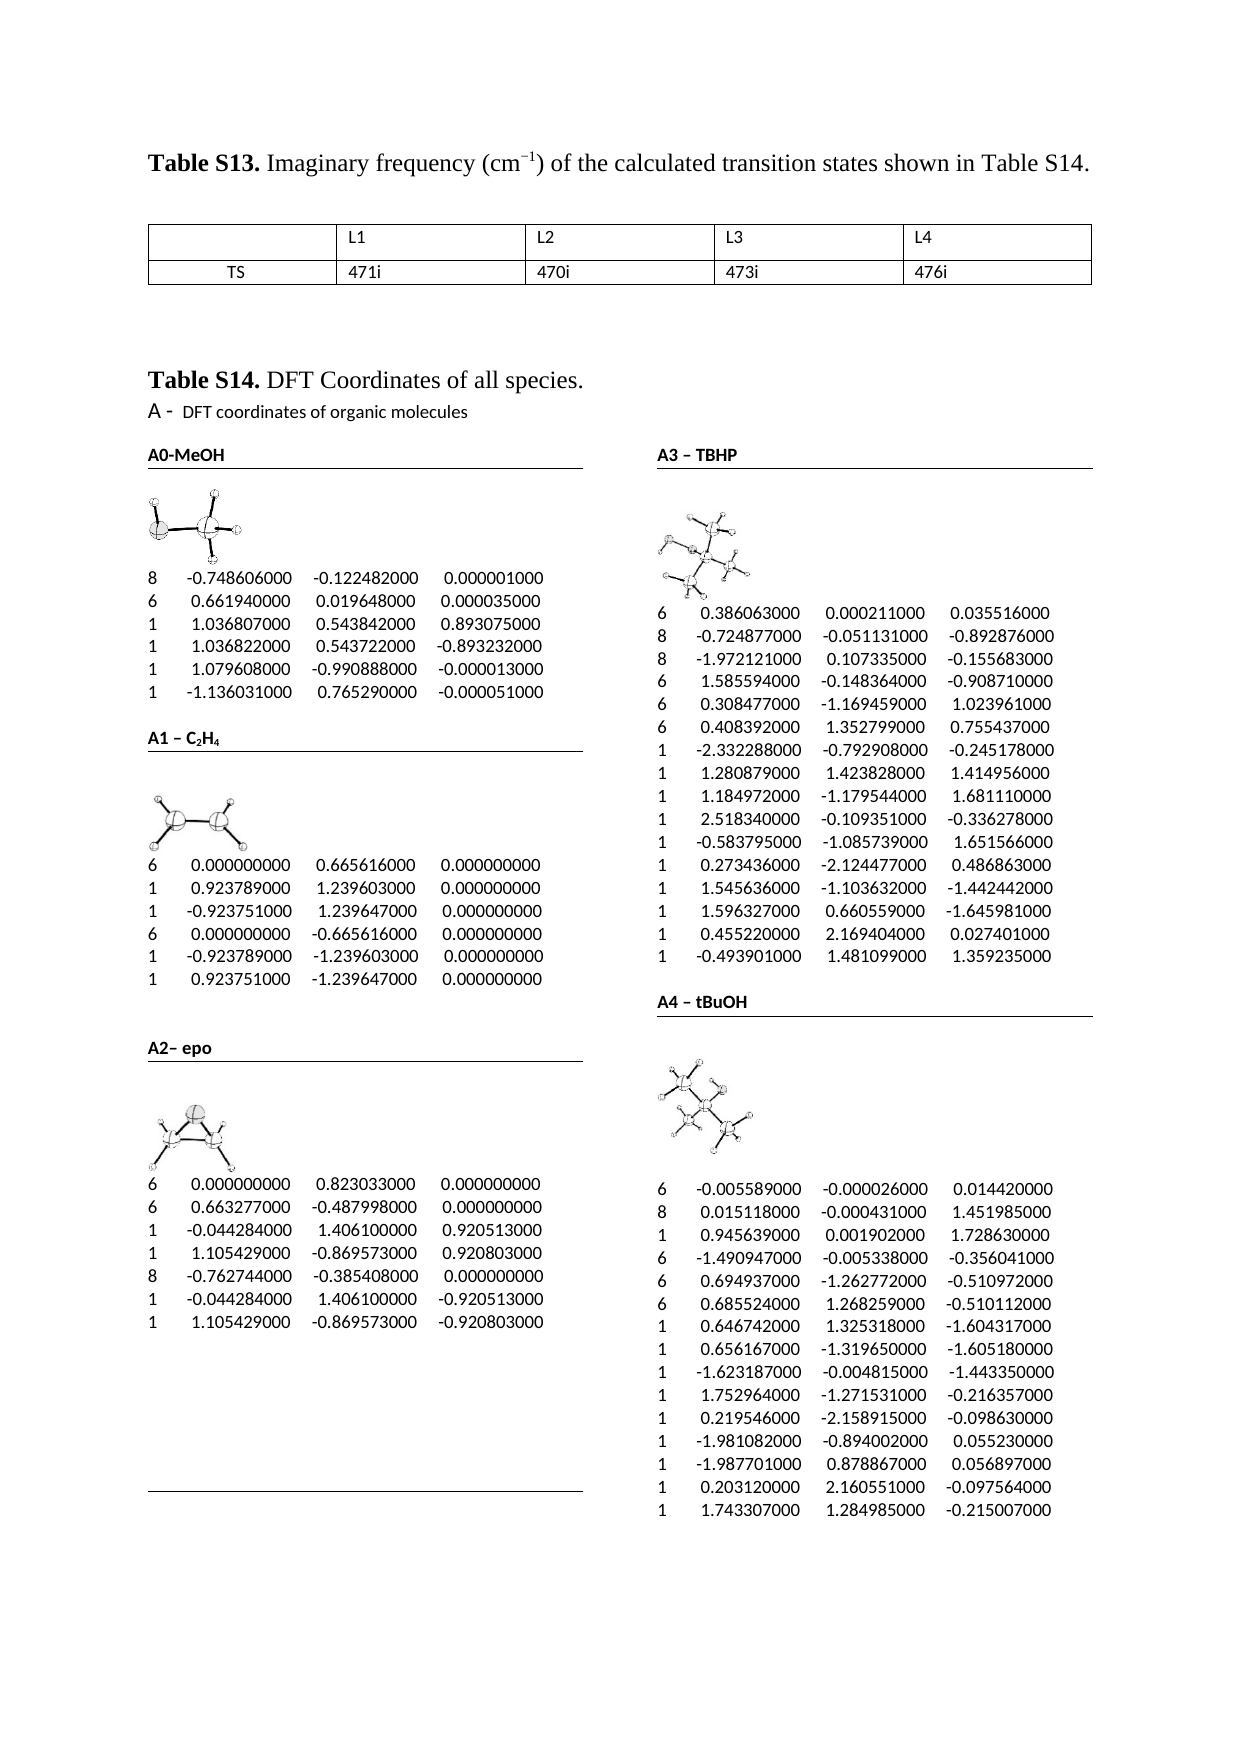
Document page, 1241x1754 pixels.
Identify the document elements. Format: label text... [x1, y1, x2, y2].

text 1 0.945639000 0.001902000 1.728630000 [657, 1223, 1093, 1246]
text 1 1.105429000 -0.869573000 -0.920803000 [148, 1310, 583, 1333]
text A0-MeOH [148, 443, 583, 468]
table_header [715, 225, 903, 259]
text 6 0.000000000 -0.665616000 0.000000000 [148, 922, 583, 944]
text 1 0.203120000 2.160551000 -0.097564000 [657, 1475, 1093, 1498]
text 1 -0.923751000 1.239647000 0.000000000 [148, 899, 583, 922]
text 6 0.685524000 1.268259000 -0.510112000 [657, 1292, 1093, 1314]
text 1 -0.493901000 1.481099000 1.359235000 [657, 945, 1093, 968]
text 1 -0.044284000 1.406100000 0.920513000 [148, 1218, 583, 1241]
picture [147, 1103, 236, 1173]
text 1 0.219546000 -2.158915000 -0.098630000 [657, 1406, 1093, 1429]
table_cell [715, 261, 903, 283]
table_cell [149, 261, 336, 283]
text 6 0.663277000 -0.487998000 0.000000000 [148, 1195, 583, 1218]
text 1 -1.981082000 -0.894002000 0.055230000 [657, 1429, 1093, 1452]
text 1 1.036822000 0.543722000 -0.893232000 [148, 634, 583, 657]
text A2– epo [148, 1036, 583, 1061]
text 1 1.184972000 -1.179544000 1.681110000 [657, 784, 1093, 807]
text 6 0.408392000 1.352799000 0.755437000 [657, 716, 1093, 738]
text 6 -0.005589000 -0.000026000 0.014420000 [657, 1177, 1093, 1200]
text 1 -1.136031000 0.765290000 -0.000051000 [148, 680, 583, 703]
text 1 1.079608000 -0.990888000 -0.000013000 [148, 657, 583, 680]
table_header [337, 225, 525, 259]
text 1 0.273436000 -2.124477000 0.486863000 [657, 853, 1093, 876]
text 1 -0.583795000 -1.085739000 1.651566000 [657, 830, 1093, 853]
text 1 1.036807000 0.543842000 0.893075000 [148, 612, 583, 634]
text 1 -1.987701000 0.878867000 0.056897000 [657, 1452, 1093, 1475]
text 1 -2.332288000 -0.792908000 -0.245178000 [657, 738, 1093, 761]
picture [657, 1057, 753, 1155]
text 8 -0.724877000 -0.051131000 -0.892876000 [657, 624, 1093, 647]
picture [657, 510, 751, 601]
text 6 0.661940000 0.019648000 0.000035000 [148, 589, 583, 612]
text 1 -0.044284000 1.406100000 -0.920513000 [148, 1287, 583, 1310]
text A3 – TBHP [657, 443, 1093, 468]
text 1 0.455220000 2.169404000 0.027401000 [657, 922, 1093, 945]
text 1 1.545636000 -1.103632000 -1.442442000 [657, 876, 1093, 899]
picture [147, 487, 243, 566]
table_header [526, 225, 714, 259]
text Table S13. Imaginary frequency (cm−1) of the calculated transition states shown in Table S14. [148, 148, 1093, 176]
text 1 -0.923789000 -1.239603000 0.000000000 [148, 944, 583, 967]
text 1 1.105429000 -0.869573000 0.920803000 [148, 1241, 583, 1264]
picture [147, 793, 249, 853]
text A4 – tBuOH [657, 991, 1093, 1016]
text 6 0.308477000 -1.169459000 1.023961000 [657, 693, 1093, 716]
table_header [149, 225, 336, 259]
text 8 0.015118000 -0.000431000 1.451985000 [657, 1200, 1093, 1223]
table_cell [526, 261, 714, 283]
text 8 -1.972121000 0.107335000 -0.155683000 [657, 647, 1093, 670]
text 1 1.743307000 1.284985000 -0.215007000 [657, 1498, 1093, 1521]
text 8 -0.748606000 -0.122482000 0.000001000 [148, 566, 583, 589]
text 8 -0.762744000 -0.385408000 0.000000000 [148, 1264, 583, 1287]
text A - DFT coordinates of organic molecules [148, 397, 1093, 424]
text A1 – C2H4 [148, 726, 583, 751]
text 1 0.646742000 1.325318000 -1.604317000 [657, 1314, 1093, 1337]
text 1 1.752964000 -1.271531000 -0.216357000 [657, 1383, 1093, 1406]
text 6 1.585594000 -0.148364000 -0.908710000 [657, 670, 1093, 693]
text 1 0.923789000 1.239603000 0.000000000 [148, 876, 583, 899]
text 1 0.656167000 -1.319650000 -1.605180000 [657, 1337, 1093, 1360]
text 1 2.518340000 -0.109351000 -0.336278000 [657, 807, 1093, 830]
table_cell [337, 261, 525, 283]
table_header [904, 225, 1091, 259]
text 6 -1.490947000 -0.005338000 -0.356041000 [657, 1246, 1093, 1269]
text 1 0.923751000 -1.239647000 0.000000000 [148, 967, 583, 990]
text 1 -1.623187000 -0.004815000 -1.443350000 [657, 1360, 1093, 1383]
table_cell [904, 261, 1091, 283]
text 1 1.280879000 1.423828000 1.414956000 [657, 761, 1093, 784]
text Table S14. DFT Coordinates of all species. [148, 366, 1093, 394]
text 6 0.000000000 0.823033000 0.000000000 [148, 1172, 583, 1195]
text 6 0.694937000 -1.262772000 -0.510972000 [657, 1269, 1093, 1292]
text 1 1.596327000 0.660559000 -1.645981000 [657, 899, 1093, 922]
text 6 0.386063000 0.000211000 0.035516000 [657, 601, 1093, 624]
text 6 0.000000000 0.665616000 0.000000000 [148, 853, 583, 876]
